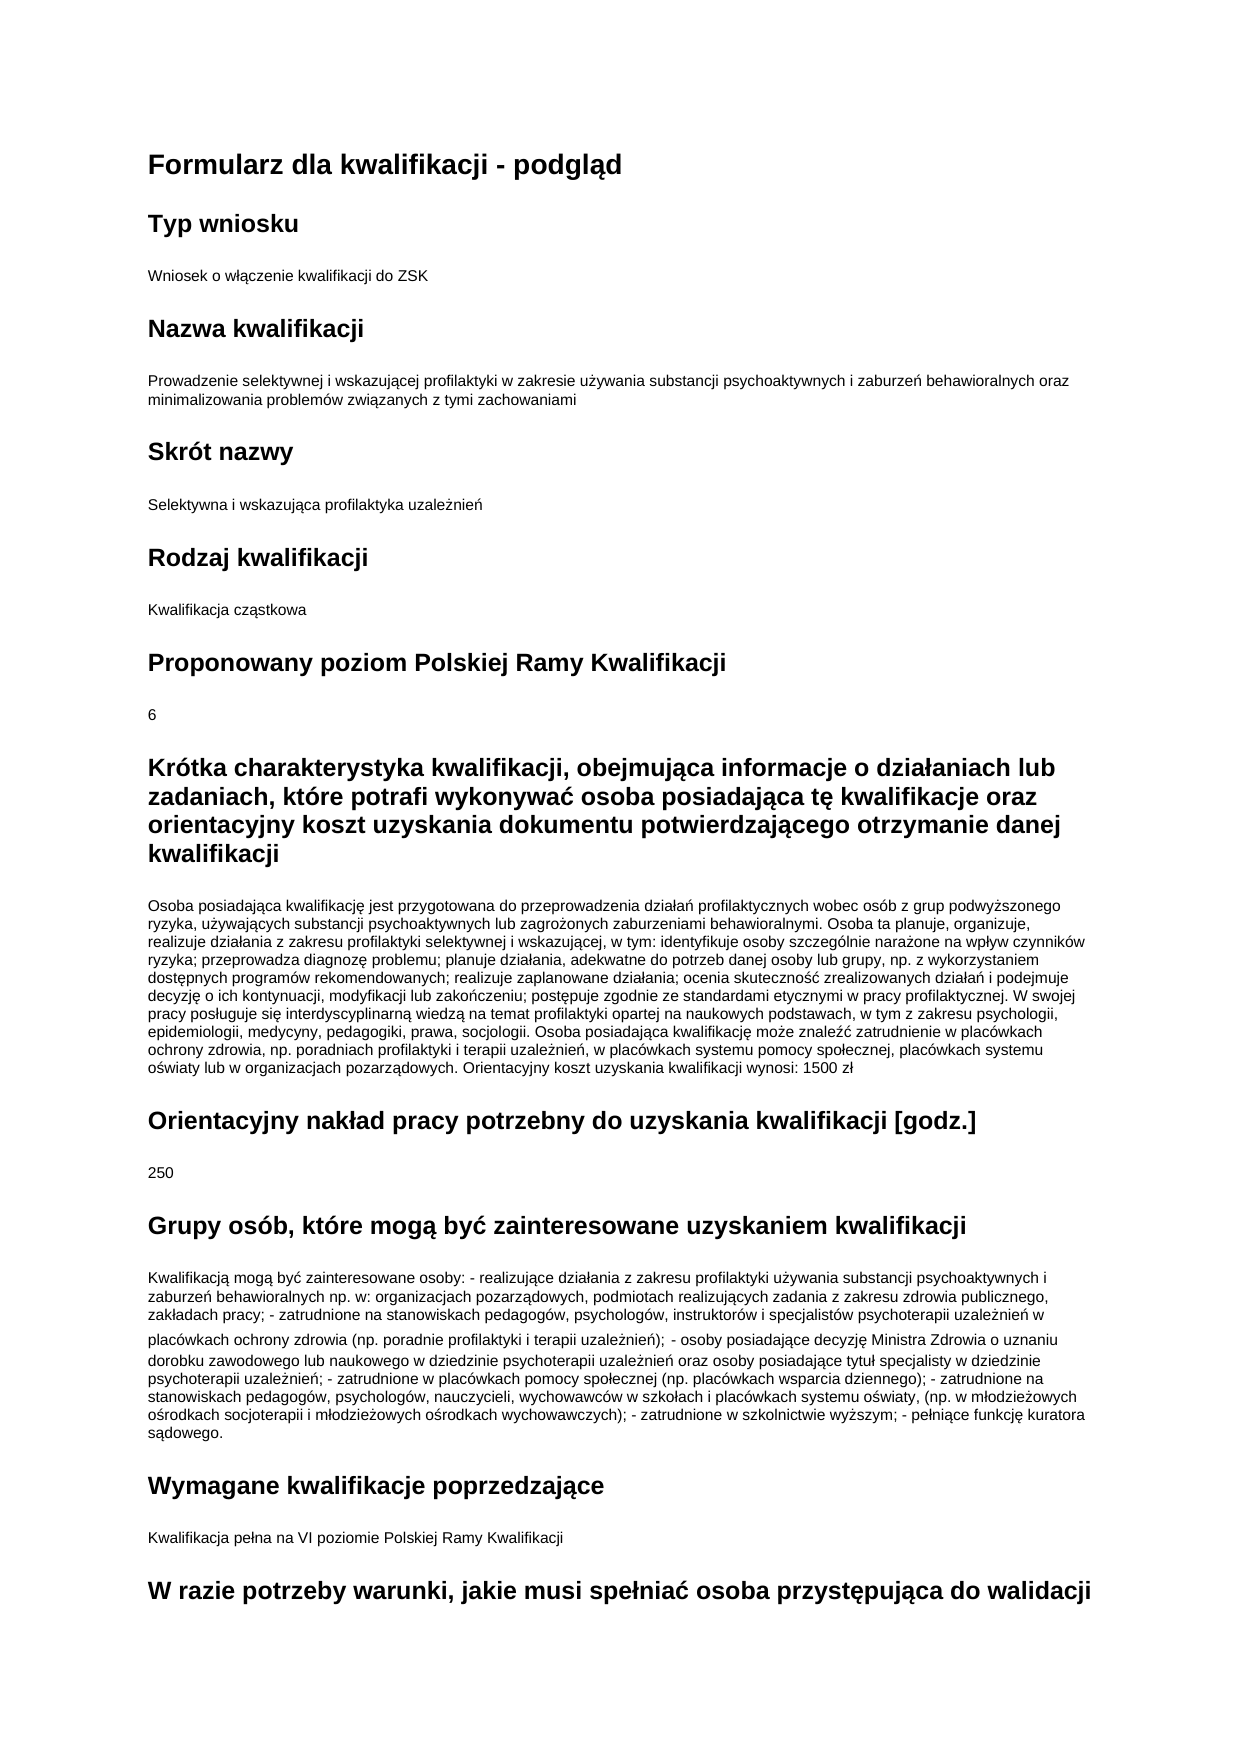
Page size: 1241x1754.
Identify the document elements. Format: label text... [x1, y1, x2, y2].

text Orientacyjny nakład pracy potrzebny do uzyskania kwalifikacji [godz.] [148, 1106, 1093, 1135]
text 250 [148, 1164, 1093, 1182]
text Typ wniosku [148, 209, 1093, 238]
text Osoba posiadająca kwalifikację jest przygotowana do przeprowadzenia działań profilaktycznych wobec osób z grup podwyższonego ryzyka, używających substancji psychoaktywnych lub zagrożonych zaburzeniami behawioralnymi. Osoba ta planuje, organizuje, realizuje działania z zakresu profilaktyki selektywnej i wskazującej, w tym: identyfikuje osoby szczególnie narażone na wpływ czynników ryzyka; przeprowadza diagnozę problemu; planuje działania, adekwatne do potrzeb danej osoby lub grupy, np. z wykorzystaniem dostępnych programów rekomendowanych; realizuje zaplanowane działania; ocenia skuteczność zrealizowanych działań i podejmuje decyzję o ich kontynuacji, modyfikacji lub zakończeniu; postępuje zgodnie ze standardami etycznymi w pracy profilaktycznej. W swojej pracy posługuje się interdyscyplinarną wiedzą na temat profilaktyki opartej na naukowych podstawach, w tym z zakresu psychologii, epidemiologii, medycyny, pedagogiki, prawa, socjologii. Osoba posiadająca kwalifikację może znaleźć zatrudnienie w placówkach ochrony zdrowia, np. poradniach profilaktyki i terapii uzależnień, w placówkach systemu pomocy społecznej, placówkach systemu oświaty lub w organizacjach pozarządowych. Orientacyjny koszt uzyskania kwalifikacji wynosi: 1500 zł [148, 897, 1093, 1077]
text Wniosek o włączenie kwalifikacji do ZSK [148, 267, 1093, 285]
text 6 [148, 706, 1093, 723]
text Rodzaj kwalifikacji [148, 542, 1093, 571]
text Nazwa kwalifikacji [148, 314, 1093, 343]
text Kwalifikacja pełna na VI poziomie Polskiej Ramy Kwalifikacji [148, 1528, 1093, 1547]
text Formularz dla kwalifikacji - podgląd [148, 148, 1093, 180]
text Selektywna i wskazująca profilaktyka uzależnień [148, 495, 1093, 513]
text Kwalifikacją mogą być zainteresowane osoby: - realizujące działania z zakresu profilaktyki używania substancji psychoaktywnych i zaburzeń behawioralnych np. w: organizacjach pozarządowych, podmiotach realizujących zadania z zakresu zdrowia publicznego, zakładach pracy; - zatrudnione na stanowiskach pedagogów, psychologów, instruktorów i specjalistów psychoterapii uzależnień w placówkach ochrony zdrowia (np. poradnie profilaktyki i terapii uzależnień); - osoby posiadające decyzję Ministra Zdrowia o uznaniu dorobku zawodowego lub naukowego w dziedzinie psychoterapii uzależnień oraz osoby posiadające tytuł specjalisty w dziedzinie psychoterapii uzależnień; - zatrudnione w placówkach pomocy społecznej (np. placówkach wsparcia dziennego); - zatrudnione na stanowiskach pedagogów, psychologów, nauczycieli, wychowawców w szkołach i placówkach systemu oświaty, (np. w młodzieżowych ośrodkach socjoterapii i młodzieżowych ośrodkach wychowawczych); - zatrudnione w szkolnictwie wyższym; - pełniące funkcję kuratora sądowego. [148, 1269, 1093, 1441]
text Kwalifikacja cząstkowa [148, 600, 1093, 618]
text Wymagane kwalifikacje poprzedzające [148, 1471, 1093, 1499]
text Grupy osób, które mogą być zainteresowane uzyskaniem kwalifikacji [148, 1211, 1093, 1240]
text Krótka charakterystyka kwalifikacji, obejmująca informacje o działaniach lub zadaniach, które potrafi wykonywać osoba posiadająca tę kwalifikacje oraz orientacyjny koszt uzyskania dokumentu potwierdzającego otrzymanie danej kwalifikacji [148, 753, 1093, 868]
text W razie potrzeby warunki, jakie musi spełniać osoba przystępująca do walidacji [148, 1576, 1093, 1604]
text Prowadzenie selektywnej i wskazującej profilaktyki w zakresie używania substancji psychoaktywnych i zaburzeń behawioralnych oraz minimalizowania problemów związanych z tymi zachowaniami [148, 372, 1093, 408]
text Proponowany poziom Polskiej Ramy Kwalifikacji [148, 648, 1093, 676]
text Skrót nazwy [148, 437, 1093, 466]
